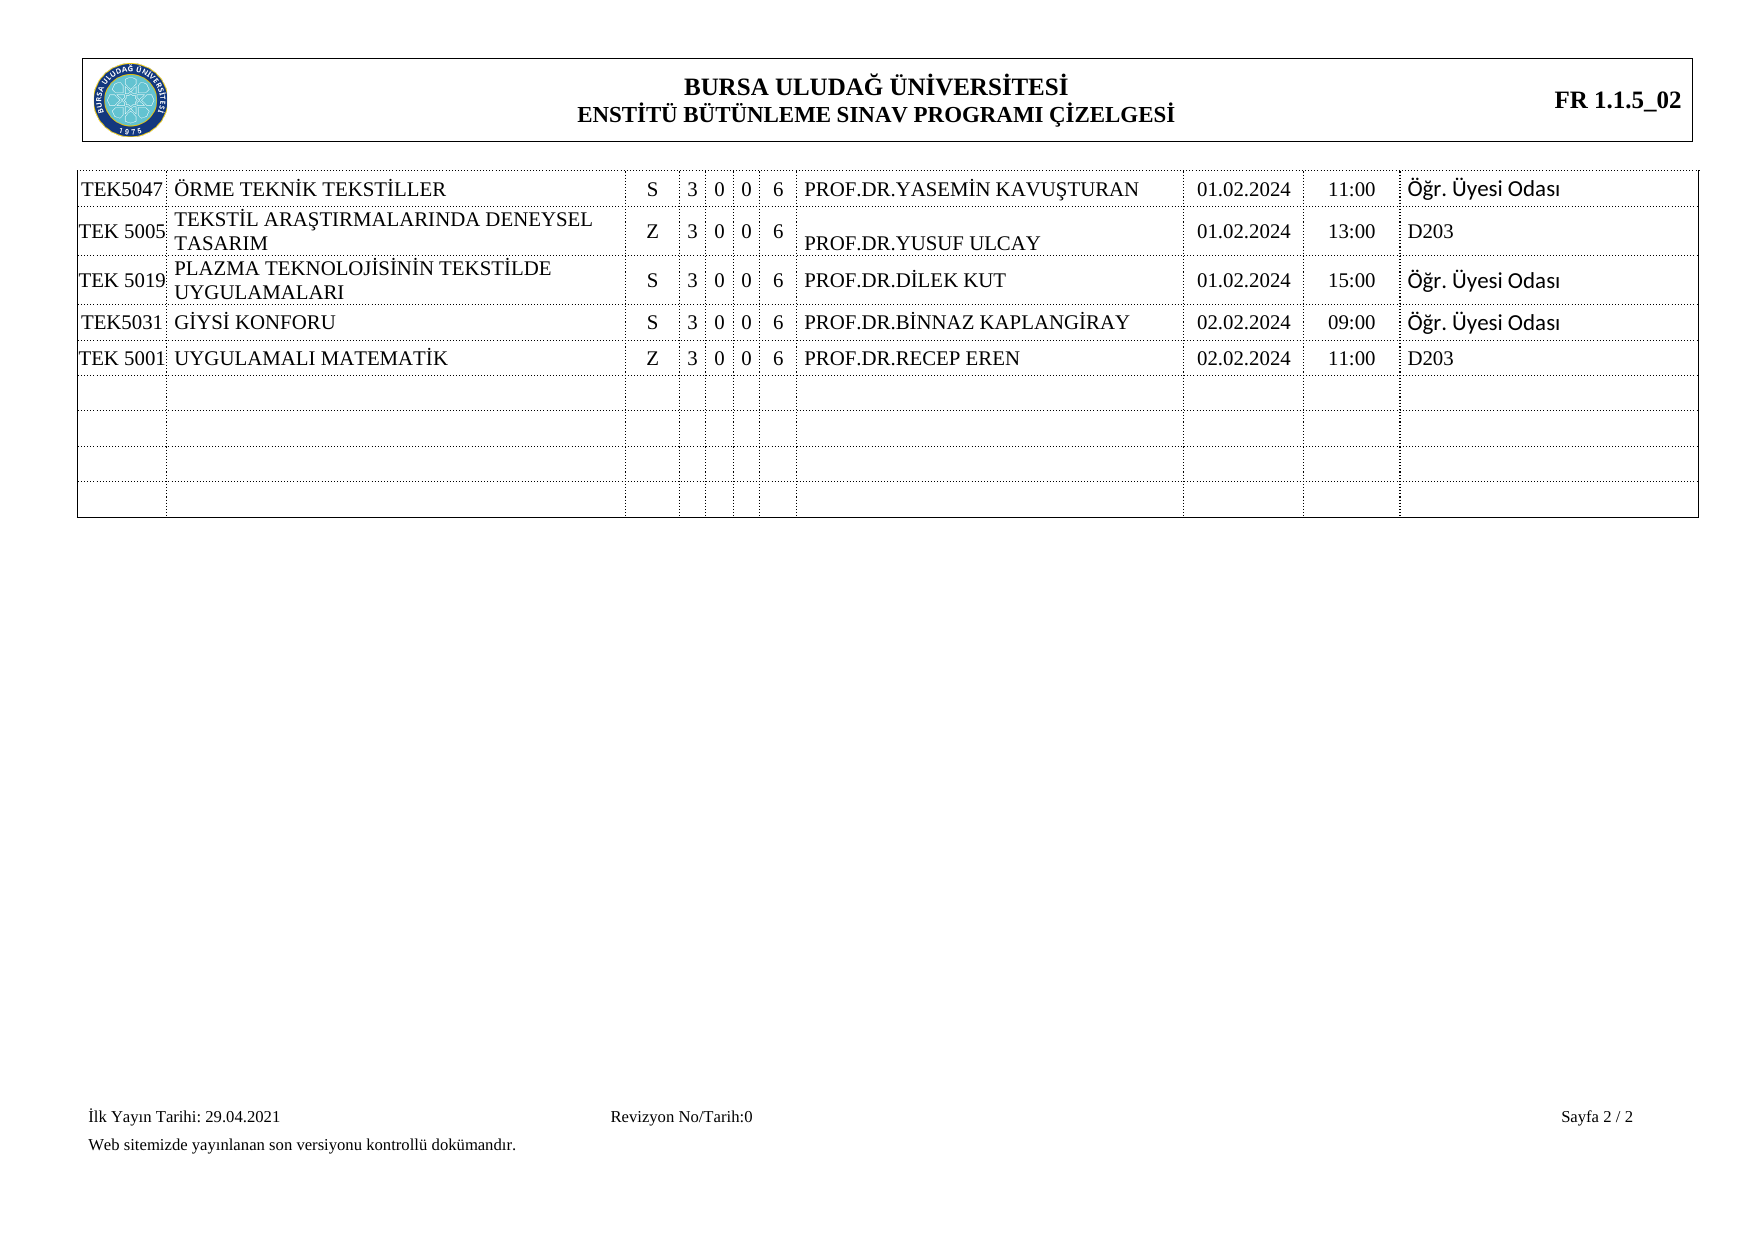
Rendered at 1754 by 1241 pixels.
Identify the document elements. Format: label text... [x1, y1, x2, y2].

table_cell [167, 481, 626, 517]
table_cell 0 [705, 340, 733, 375]
table_cell [679, 481, 705, 517]
table_cell 02.02.2024 [1184, 340, 1303, 375]
table_cell ÖRME TEKNİK TEKSTİLLER [167, 170, 626, 206]
table_cell Z [626, 206, 679, 255]
table_cell [760, 481, 797, 517]
table_cell PLAZMA TEKNOLOJİSİNİN TEKSTİLDE UYGULAMALARI [167, 255, 626, 304]
table_cell 11:00 [1303, 170, 1400, 206]
table_cell [734, 375, 759, 410]
table_cell 0 [734, 206, 759, 255]
table_cell TEK 5001 [78, 340, 167, 375]
table_cell [1400, 375, 1698, 410]
table_cell [1184, 375, 1303, 410]
table_cell [1184, 481, 1303, 517]
table_cell [734, 410, 759, 446]
table_cell [1400, 446, 1698, 481]
table_cell 3 [679, 304, 705, 339]
table_cell [1400, 410, 1698, 446]
table_cell 02.02.2024 [1184, 304, 1303, 339]
table_cell [1303, 481, 1400, 517]
table_cell [760, 375, 797, 410]
table_cell [797, 375, 1184, 410]
table_cell PROF.DR.YUSUF ULCAY [797, 206, 1184, 255]
table_cell Öğr. Üyesi Odası [1400, 170, 1698, 206]
table_cell [1400, 481, 1698, 517]
table_cell Z [626, 340, 679, 375]
table_cell 0 [705, 255, 733, 304]
table_cell Öğr. Üyesi Odası [1400, 255, 1698, 304]
table_cell [78, 375, 167, 410]
table_cell D203 [1400, 206, 1698, 255]
table_cell Öğr. Üyesi Odası [1400, 304, 1698, 339]
table_cell TEK 5019 [78, 255, 167, 304]
table_cell 01.02.2024 [1184, 255, 1303, 304]
table_cell [1303, 375, 1400, 410]
table_cell [1184, 446, 1303, 481]
table_cell 3 [679, 340, 705, 375]
table_cell 3 [679, 170, 705, 206]
table_cell TEKSTİL ARAŞTIRMALARINDA DENEYSEL TASARIM [167, 206, 626, 255]
table_cell [626, 446, 679, 481]
table_cell 11:00 [1303, 340, 1400, 375]
table_cell D203 [1400, 340, 1698, 375]
table_cell [797, 446, 1184, 481]
table_cell [78, 446, 167, 481]
table_cell GİYSİ KONFORU [167, 304, 626, 339]
table_cell [626, 410, 679, 446]
table_cell 0 [734, 304, 759, 339]
table_cell [679, 446, 705, 481]
table_cell [1303, 446, 1400, 481]
table_cell 0 [734, 255, 759, 304]
table_cell 6 [760, 170, 797, 206]
table_cell [1303, 410, 1400, 446]
table_cell 0 [705, 304, 733, 339]
table_cell TEK5047 [78, 170, 167, 206]
table_cell 01.02.2024 [1184, 170, 1303, 206]
table_cell 0 [734, 340, 759, 375]
table_cell [626, 375, 679, 410]
table_cell [760, 446, 797, 481]
table_cell [78, 410, 167, 446]
table_cell [734, 446, 759, 481]
table_cell [78, 481, 167, 517]
table_cell TEK5031 [78, 304, 167, 339]
table_cell 0 [705, 170, 733, 206]
table_cell 0 [734, 170, 759, 206]
table_cell 13:00 [1303, 206, 1400, 255]
table_cell [679, 375, 705, 410]
table_cell [797, 410, 1184, 446]
table_cell S [626, 255, 679, 304]
table_cell PROF.DR.RECEP EREN [797, 340, 1184, 375]
table_cell [705, 446, 733, 481]
table_cell PROF.DR.BİNNAZ KAPLANGİRAY [797, 304, 1184, 339]
table_cell 09:00 [1303, 304, 1400, 339]
table_cell PROF.DR.YASEMİN KAVUŞTURAN [797, 170, 1184, 206]
table_cell [679, 410, 705, 446]
table_cell 0 [705, 206, 733, 255]
table_cell S [626, 304, 679, 339]
table_cell [760, 410, 797, 446]
table_cell 15:00 [1303, 255, 1400, 304]
table_cell TEK 5005 [78, 206, 167, 255]
table_cell [1184, 410, 1303, 446]
table_cell [167, 410, 626, 446]
table_cell UYGULAMALI MATEMATİK [167, 340, 626, 375]
table_cell [705, 375, 733, 410]
table_cell 6 [760, 304, 797, 339]
table_cell PROF.DR.DİLEK KUT [797, 255, 1184, 304]
table_cell [797, 481, 1184, 517]
table_cell [626, 481, 679, 517]
table_cell [167, 375, 626, 410]
table_cell [705, 481, 733, 517]
table_cell 6 [760, 340, 797, 375]
table_cell [167, 446, 626, 481]
table_cell [734, 481, 759, 517]
table_cell 3 [679, 255, 705, 304]
table_cell S [626, 170, 679, 206]
table_cell [705, 410, 733, 446]
table_cell 3 [679, 206, 705, 255]
picture [93, 63, 168, 137]
table_cell 6 [760, 206, 797, 255]
table_cell 01.02.2024 [1184, 206, 1303, 255]
table_cell 6 [760, 255, 797, 304]
